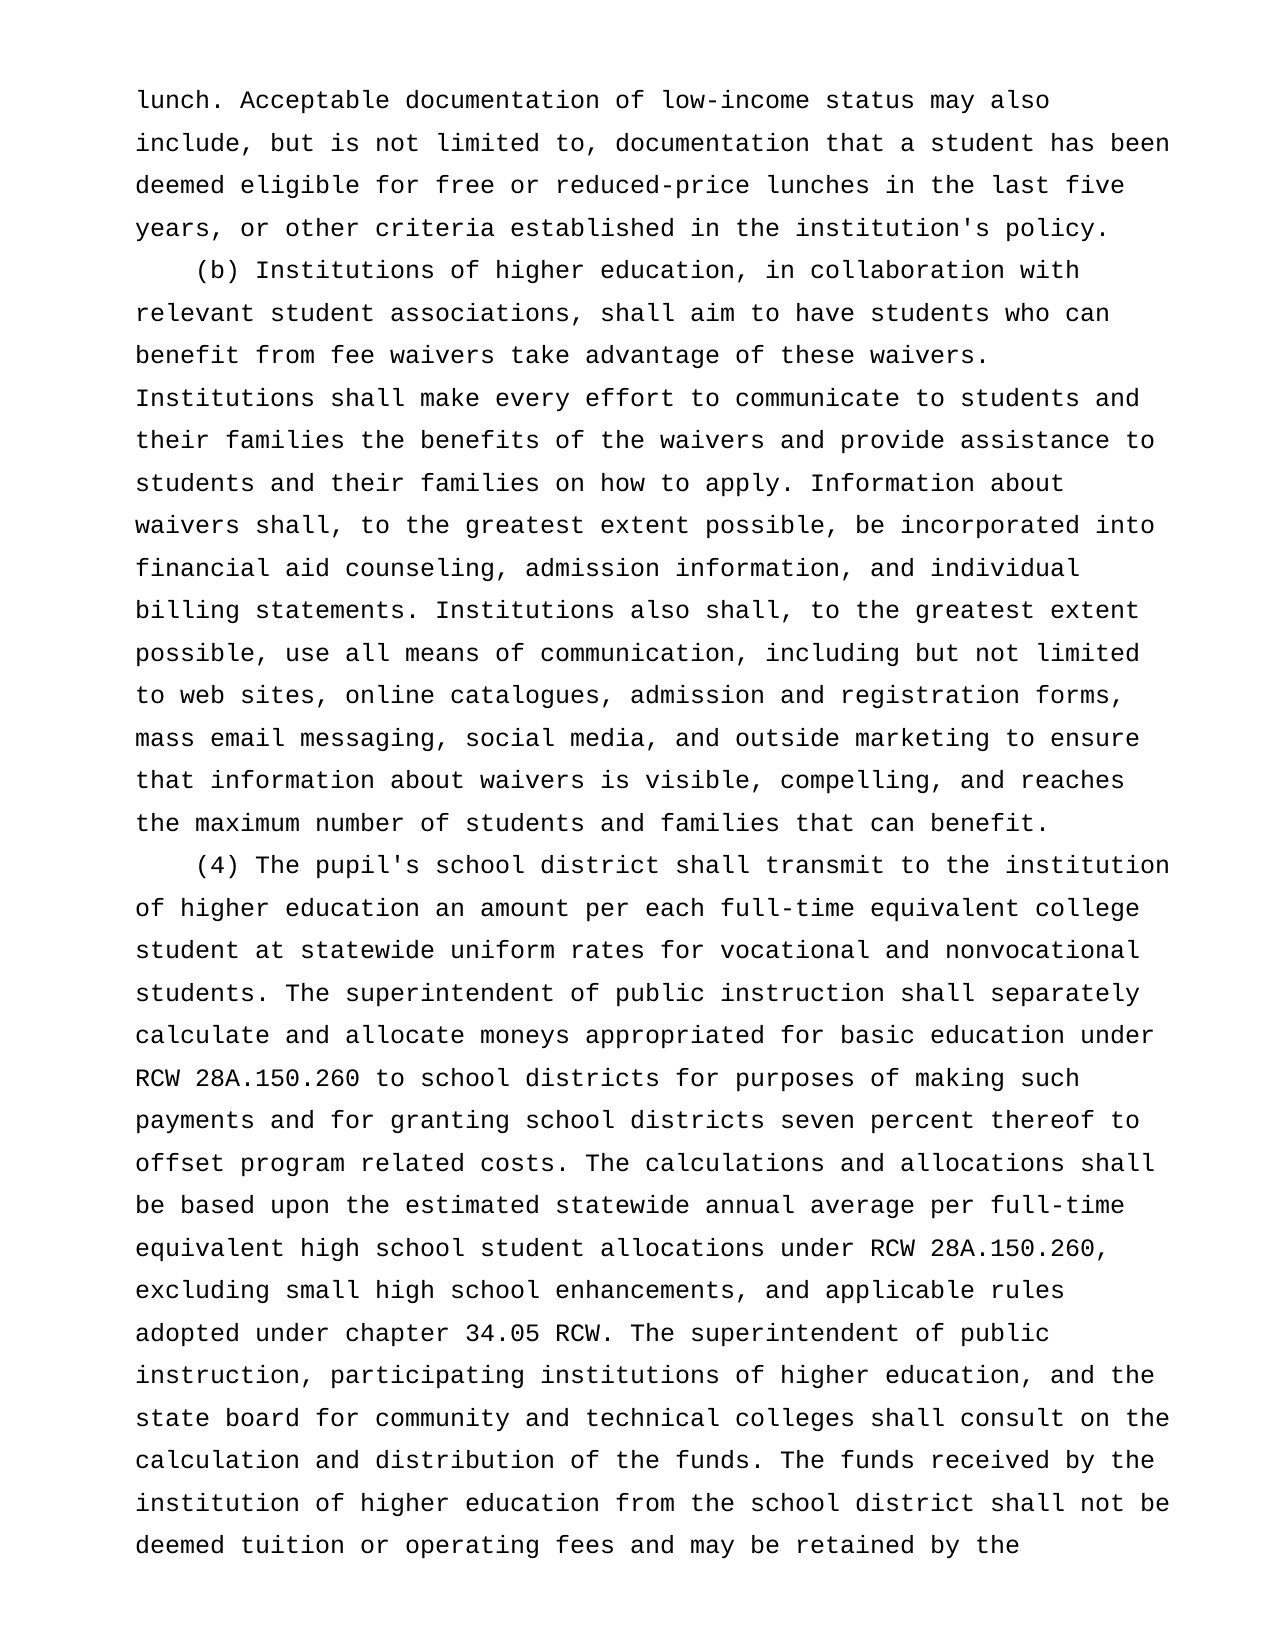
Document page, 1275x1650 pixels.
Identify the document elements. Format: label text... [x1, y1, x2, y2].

text (b) Institutions of higher education, in collaboration with relevant student associations, shall aim to have students who can benefit from fee waivers take advantage of these waivers. Institutions shall make every effort to communicate to students and their families the benefits of the waivers and provide assistance to students and their families on how to apply. Information about waivers shall, to the greatest extent possible, be incorporated into financial aid counseling, admission information, and individual billing statements. Institutions also shall, to the greatest extent possible, use all means of communication, including but not limited to web sites, online catalogues, admission and registration forms, mass email messaging, social media, and outside marketing to ensure that information about waivers is visible, compelling, and reaches the maximum number of students and families that can benefit. [135, 245, 1170, 840]
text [135, 840, 1170, 1562]
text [135, 75, 1170, 245]
